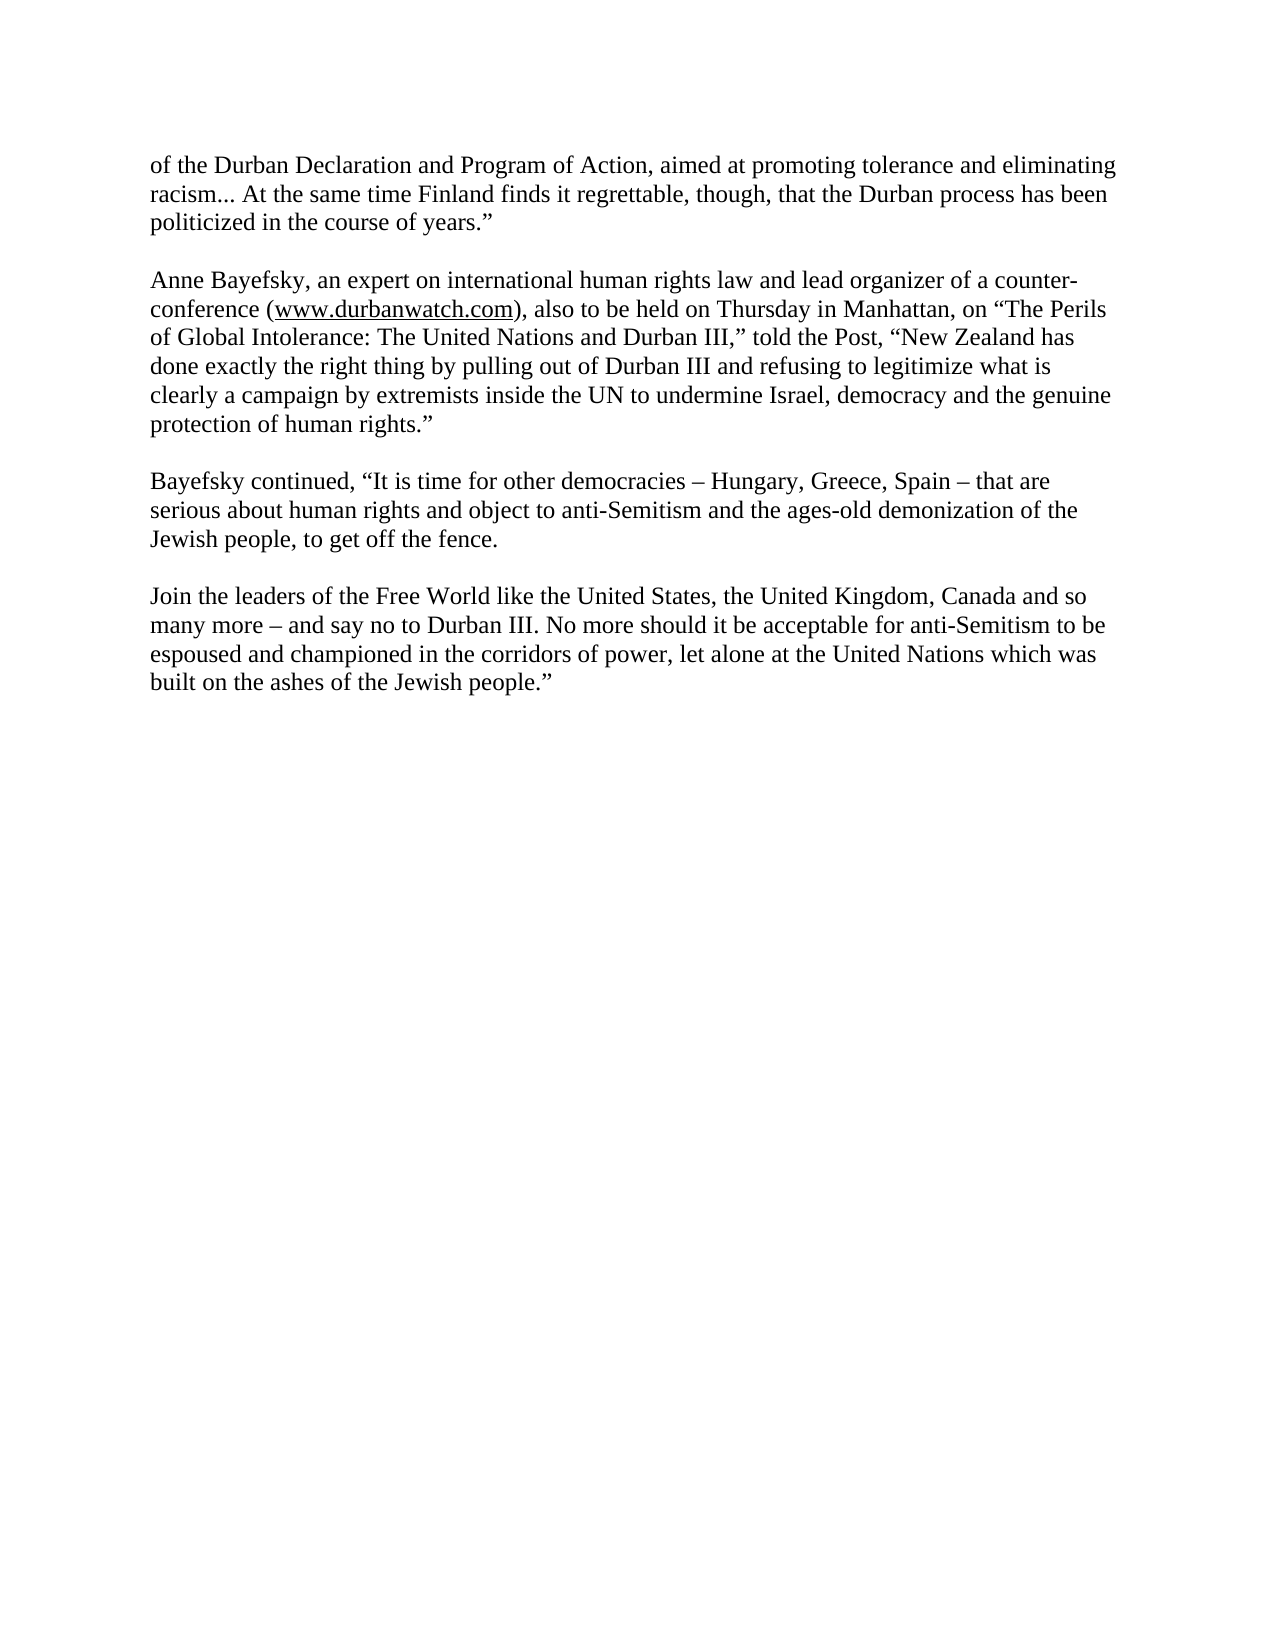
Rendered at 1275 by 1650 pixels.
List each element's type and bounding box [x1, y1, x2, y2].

text [150, 150, 1125, 696]
